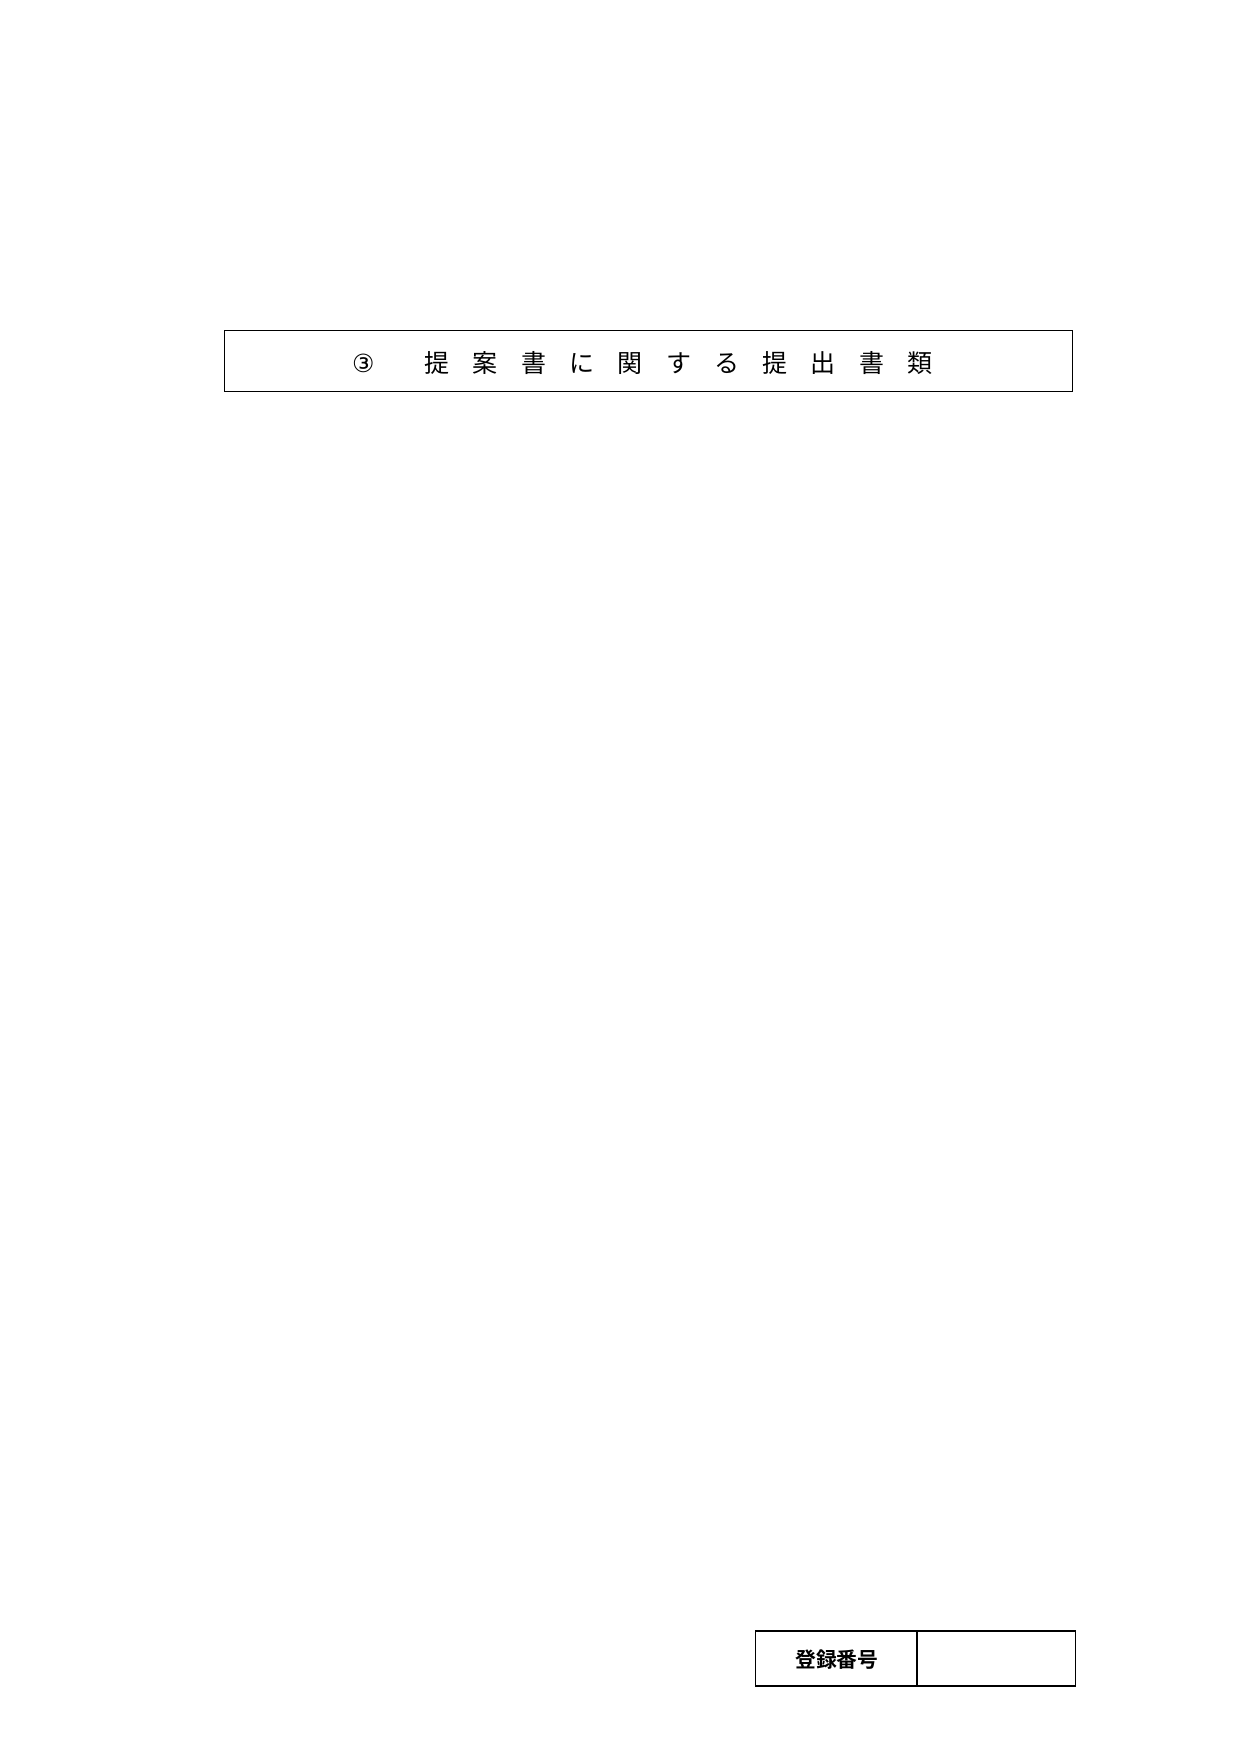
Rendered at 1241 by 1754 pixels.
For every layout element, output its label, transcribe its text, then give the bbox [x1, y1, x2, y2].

table_header ③ 提案書に関する提出書類 [225, 331, 1072, 391]
